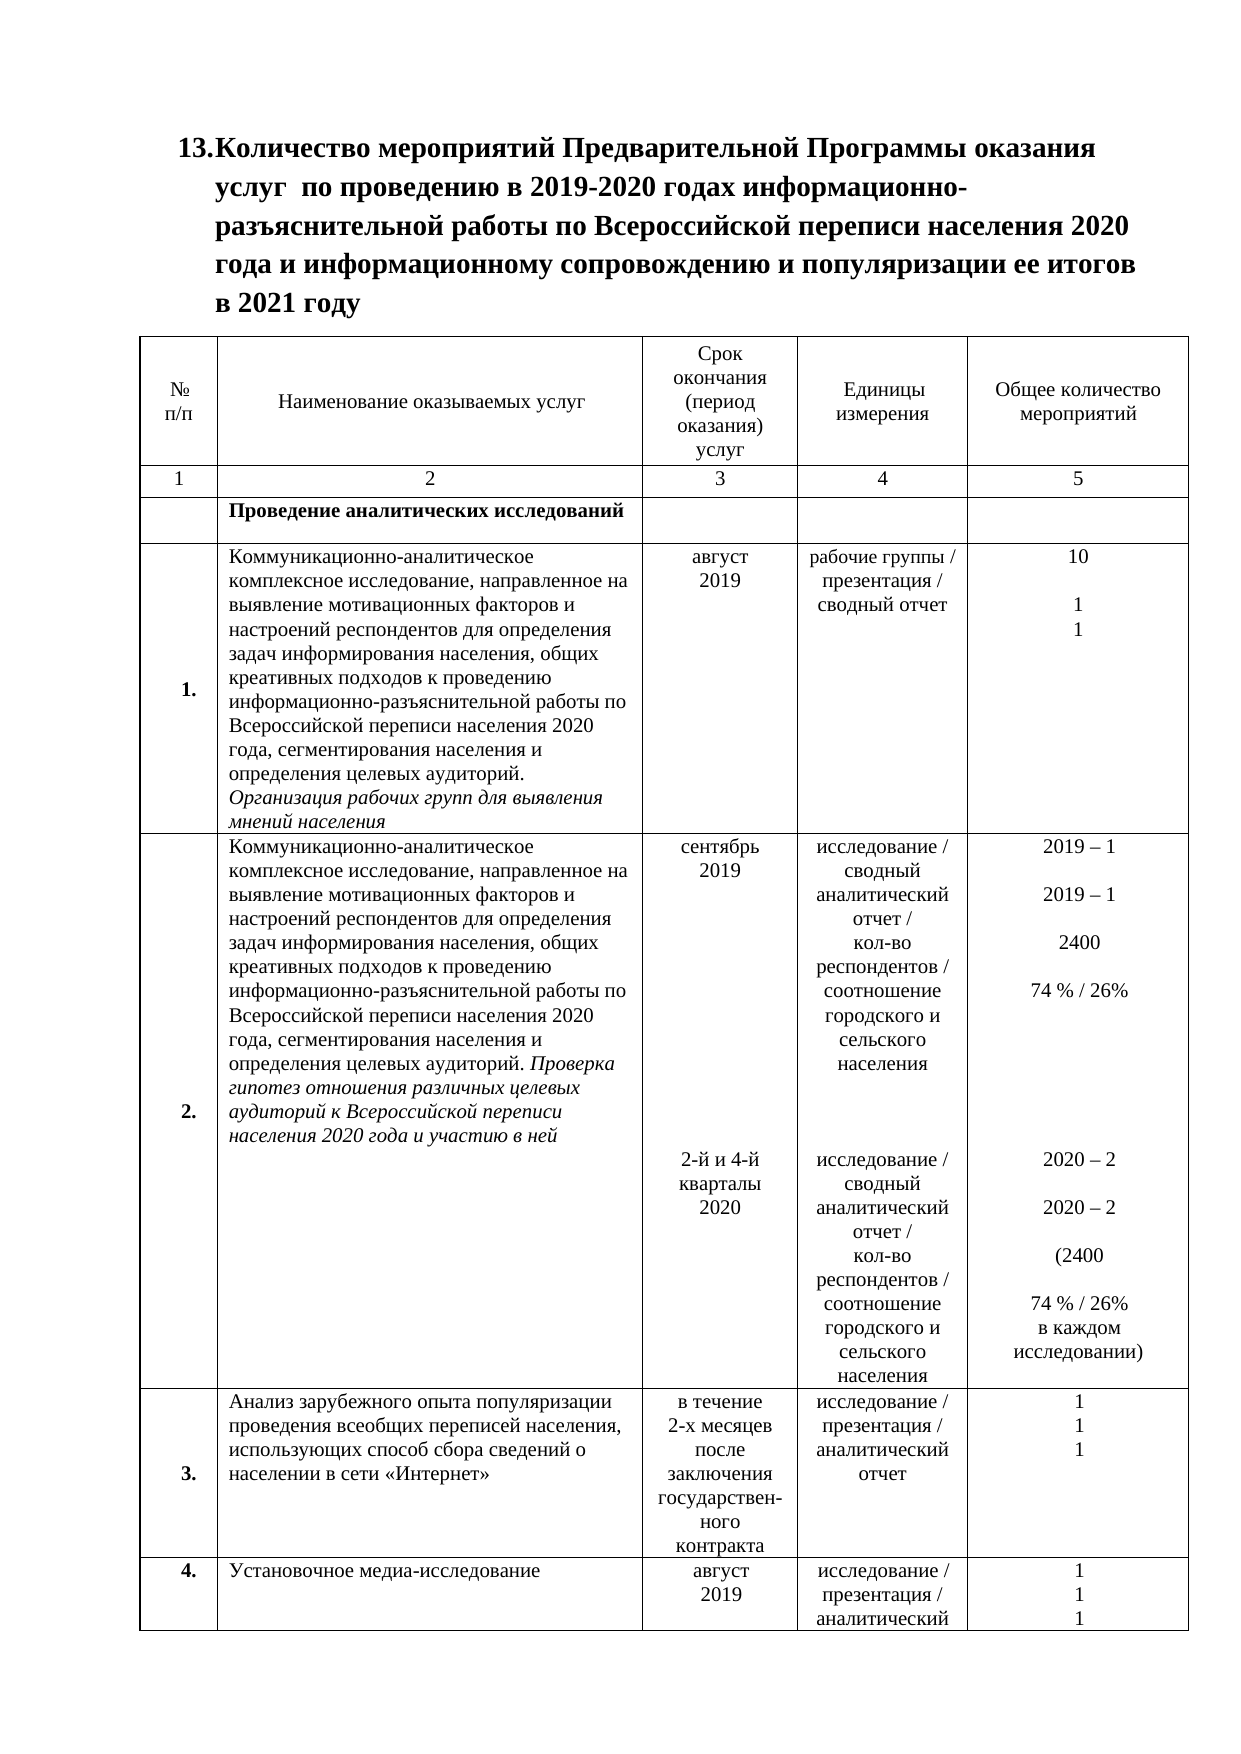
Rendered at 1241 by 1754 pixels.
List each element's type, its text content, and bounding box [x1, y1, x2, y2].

table_cell исследование / сводный аналитический отчет / кол-во респондентов / соотношение городского и сельского населения исследование / сводный аналитический отчет / кол-во респондентов / соотношение городского и сельского населения [798, 834, 967, 1387]
table_cell Коммуникационно-аналитическое комплексное исследование, направленное на выявление мотивационных факторов и настроений респондентов для определения задач информирования населения, общих креативных подходов к проведению информационно-разъяснительной работы по Всероссийской переписи населения 2020 года, сегментирования населения и определения целевых аудиторий. Организация рабочих групп для выявления мнений населения [218, 544, 642, 833]
table_cell 1 [141, 834, 217, 1387]
table_cell 1 [141, 1389, 217, 1557]
table_header Срок окончания (период оказания) услуг [643, 337, 797, 465]
table_cell [798, 498, 967, 543]
table_cell 10 1 1 [968, 544, 1188, 833]
table_cell август 2019 [643, 544, 797, 833]
table_cell [643, 498, 797, 543]
table_cell 5 [968, 466, 1188, 497]
table_cell [141, 498, 217, 543]
table_cell август 2019 [643, 1558, 797, 1630]
table_cell 2 [218, 466, 642, 497]
table_cell Проведение аналитических исследований [218, 498, 642, 543]
table_cell 2019 – 1 2019 – 1 2400 74 % / 26% 2020 – 2 2020 – 2 (2400 74 % / 26% в каждом исследовании) [968, 834, 1188, 1387]
table_cell рабочие группы / презентация / сводный отчет [798, 544, 967, 833]
list Количество мероприятий Предварительной Программы оказания услуг по проведению в 2019-2020 годах информационно-разъяснительной работы по Всероссийской переписи населения 2020 года и информационному сопровождению и популяризации ее итогов в 2021 году [177, 131, 1152, 318]
table_cell Коммуникационно-аналитическое комплексное исследование, направленное на выявление мотивационных факторов и настроений респондентов для определения задач информирования населения, общих креативных подходов к проведению информационно-разъяснительной работы по Всероссийской переписи населения 2020 года, сегментирования населения и определения целевых аудиторий. Проверка гипотез отношения различных целевых аудиторий к Всероссийской переписи населения 2020 года и участию в ней [218, 834, 642, 1387]
table_cell сентябрь 2019 2-й и 4-й кварталы 2020 [643, 834, 797, 1387]
table_cell в течение 2-х месяцев после заключения государствен-ного контракта [643, 1389, 797, 1557]
table_cell Анализ зарубежного опыта популяризации проведения всеобщих переписей населения, использующих способ сбора сведений о населении в сети «Интернет» [218, 1389, 642, 1557]
table_cell 1 [141, 544, 217, 833]
table_header Общее количество мероприятий [968, 337, 1188, 465]
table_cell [218, 1558, 642, 1630]
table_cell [798, 1389, 967, 1557]
table_cell 3 [643, 466, 797, 497]
table_cell 4 [798, 466, 967, 497]
table_cell 1 [141, 466, 217, 497]
table_cell 1 1 1 [968, 1389, 1188, 1557]
table_header № п/п [141, 337, 217, 465]
table_cell 1 [141, 1558, 217, 1630]
table_header Наименование оказываемых услуг [218, 337, 642, 465]
table_header Единицы измерения [798, 337, 967, 465]
table_cell 1 1 1 [968, 1558, 1188, 1630]
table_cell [798, 1558, 967, 1630]
table_cell [968, 498, 1188, 543]
